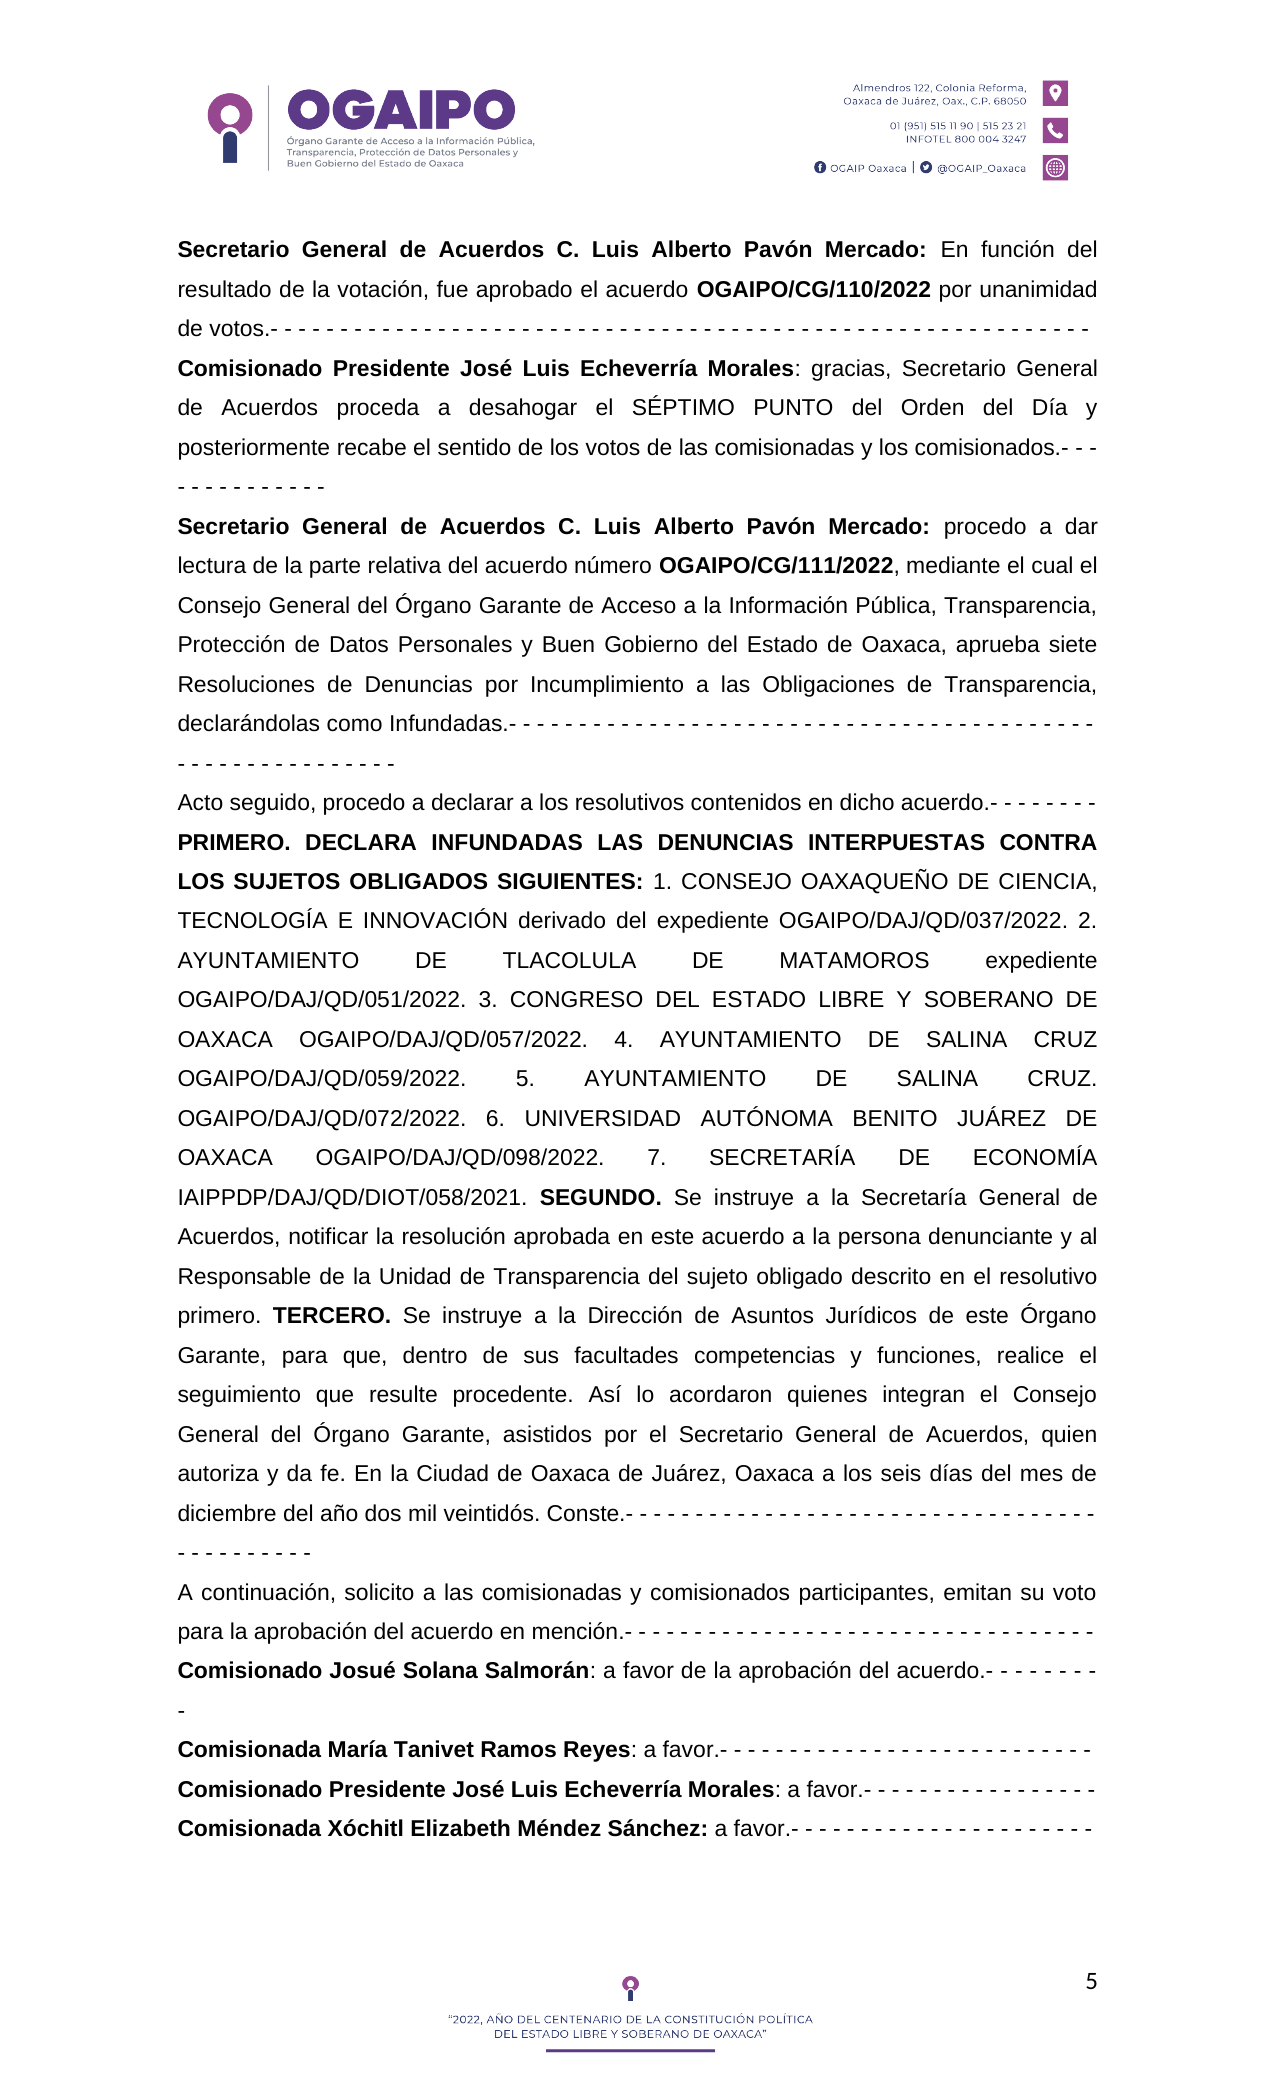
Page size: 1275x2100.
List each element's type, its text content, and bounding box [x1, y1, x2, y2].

text PRIMERO. DECLARA INFUNDADAS LAS DENUNCIAS INTERPUESTAS CONTRA LOS SUJETOS OBLIGADOS SIGUIENTES: 1. CONSEJO OAXAQUEÑO DE CIENCIA, TECNOLOGÍA E INNOVACIÓN derivado del expediente OGAIPO/DAJ/QD/037/2022. 2. AYUNTAMIENTO DE TLACOLULA DE MATAMOROS expediente OGAIPO/DAJ/QD/051/2022. 3. CONGRESO DEL ESTADO LIBRE Y SOBERANO DE OAXACA OGAIPO/DAJ/QD/057/2022. 4. AYUNTAMIENTO DE SALINA CRUZ OGAIPO/DAJ/QD/059/2022. 5. AYUNTAMIENTO DE SALINA CRUZ. OGAIPO/DAJ/QD/072/2022. 6. UNIVERSIDAD AUTÓNOMA BENITO JUÁREZ DE OAXACA OGAIPO/DAJ/QD/098/2022. 7. SECRETARÍA DE ECONOMÍA IAIPPDP/DAJ/QD/DIOT/058/2021. SEGUNDO. Se instruye a la Secretaría General de Acuerdos, notificar la resolución aprobada en este acuerdo a la persona denunciante y al Responsable de la Unidad de Transparencia del sujeto obligado descrito en el resolutivo primero. TERCERO. Se instruye a la Dirección de Asuntos Jurídicos de este Órgano Garante, para que, dentro de sus facultades competencias y funciones, realice el seguimiento que resulte procedente. Así lo acordaron quienes integran el Consejo General del Órgano Garante, asistidos por el Secretario General de Acuerdos, quien autoriza y da fe. En la Ciudad de Oaxaca de Juárez, Oaxaca a los seis días del mes de diciembre del año dos mil veintidós. Conste.- - - - - - - - - - - - - - - - - - - - - - - - - - - - - - - - - - - - - - - - - - - - [177, 828, 1098, 1565]
picture [80, 1921, 1195, 2100]
text Comisionado Presidente José Luis Echeverría Morales: gracias, Secretario General de Acuerdos proceda a desahogar el SÉPTIMO PUNTO del Orden del Día y posteriormente recabe el sentido de los votos de las comisionadas y los comisionados.- - - - - - - - - - - - - - [177, 355, 1098, 499]
text Comisionado Presidente José Luis Echeverría Morales: a favor.- - - - - - - - - - - - - - - - - [177, 1776, 1098, 1802]
text A continuación, solicito a las comisionadas y comisionados participantes, emitan su voto para la aprobación del acuerdo en mención.- - - - - - - - - - - - - - - - - - - - - - - - - - - - - - - - - - [177, 1578, 1098, 1644]
text Acto seguido, procedo a declarar a los resolutivos contenidos en dicho acuerdo.- - - - - - - - [177, 789, 1098, 815]
text Comisionada Xóchitl Elizabeth Méndez Sánchez: a favor.- - - - - - - - - - - - - - - - - - - - - - [177, 1815, 1098, 1842]
picture [131, 44, 1144, 213]
text Secretario General de Acuerdos C. Luis Alberto Pavón Mercado: En función del resultado de la votación, fue aprobado el acuerdo OGAIPO/CG/110/2022 por unanimidad de votos.- - - - - - - - - - - - - - - - - - - - - - - - - - - - - - - - - - - - - - - - - - - - - - - - - - - - - - - - - - - [177, 236, 1098, 342]
text Comisionado Josué Solana Salmorán: a favor de la aprobación del acuerdo.- - - - - - - - - [177, 1657, 1098, 1723]
text Comisionada María Tanivet Ramos Reyes: a favor.- - - - - - - - - - - - - - - - - - - - - - - - - - - [177, 1736, 1098, 1763]
text Secretario General de Acuerdos C. Luis Alberto Pavón Mercado: procedo a dar lectura de la parte relativa del acuerdo número OGAIPO/CG/111/2022, mediante el cual el Consejo General del Órgano Garante de Acceso a la Información Pública, Transparencia, Protección de Datos Personales y Buen Gobierno del Estado de Oaxaca, aprueba siete Resoluciones de Denuncias por Incumplimiento a las Obligaciones de Transparencia, declarándolas como Infundadas.- - - - - - - - - - - - - - - - - - - - - - - - - - - - - - - - - - - - - - - - - - - - - - - - - - - - - - - - - - [177, 513, 1098, 776]
